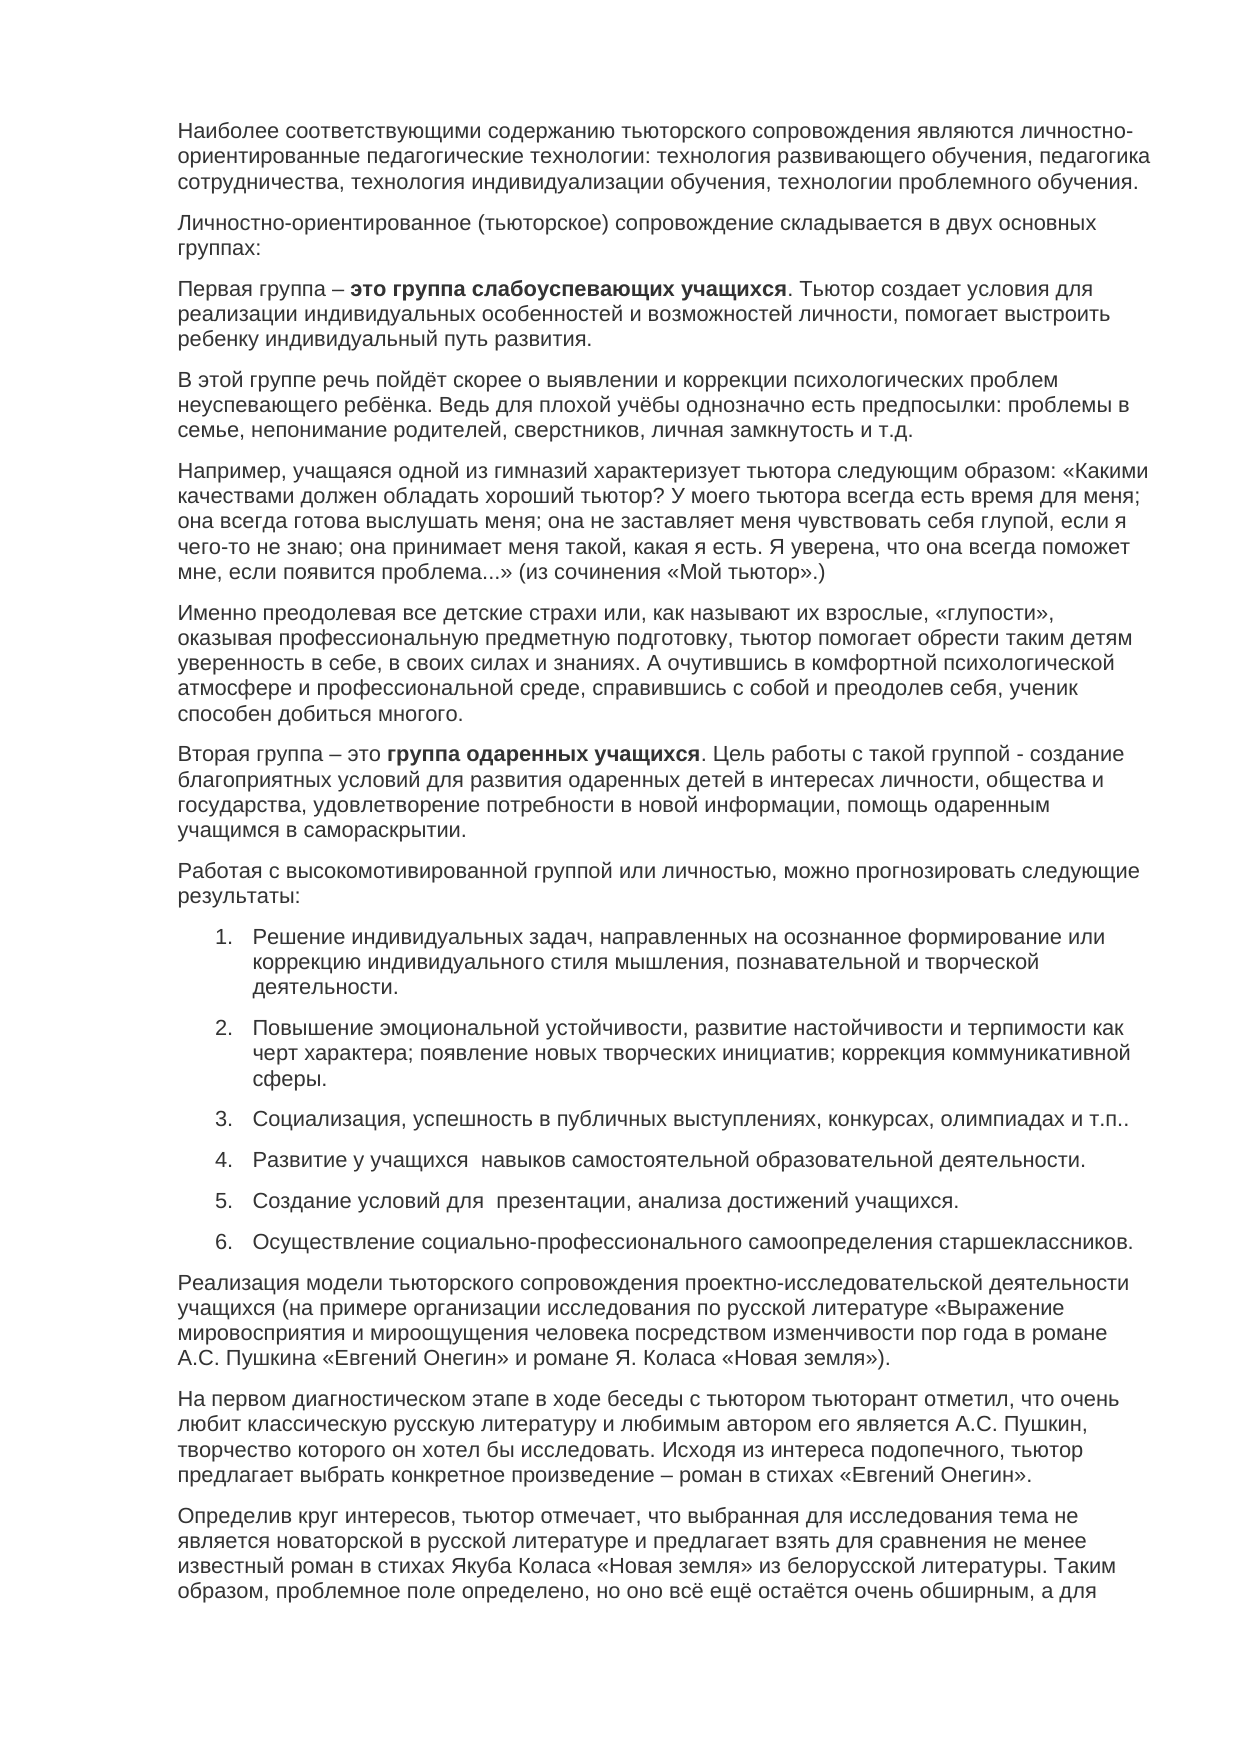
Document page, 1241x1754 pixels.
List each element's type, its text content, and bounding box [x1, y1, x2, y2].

text Личностно-ориентированное (тьюторское) сопровождение складывается в двух основных группах: [177, 209, 1152, 260]
text Вторая группа – это группа одаренных учащихся. Цель работы с такой группой - создание благоприятных условий для развития одаренных детей в интересах личности, общества и государства, удовлетворение потребности в новой информации, помощь одаренным учащимся в самораскрытии. [177, 741, 1152, 842]
text Реализация модели тьюторского сопровождения проектно-исследовательской деятельности учащихся (на примере организации исследования по русской литературе «Выражение мировосприятия и мироощущения человека посредством изменчивости пор года в романе А.С. Пушкина «Евгений Онегин» и романе Я. Коласа «Новая земля»). [177, 1269, 1152, 1370]
list Осуществление социально-профессионального самоопределения старшеклассников. [215, 1229, 1152, 1254]
text Работая с высокомотивированной группой или личностью, можно прогнозировать следующие результаты: [177, 858, 1152, 908]
text В этой группе речь пойдёт скорее о выявлении и коррекции психологических проблем неуспевающего ребёнка. Ведь для плохой учёбы однозначно есть предпосылки: проблемы в семье, непонимание родителей, сверстников, личная замкнутость и т.д. [177, 367, 1152, 442]
list Повышение эмоциональной устойчивости, развитие настойчивости и терпимости как черт характера; появление новых творческих инициатив; коррекция коммуникативной сферы. [215, 1015, 1152, 1091]
text На первом диагностическом этапе в ходе беседы с тьютором тьюторант отметил, что очень любит классическую русскую литературу и любимым автором его является А.С. Пушкин, творчество которого он хотел бы исследовать. Исходя из интереса подопечного, тьютор предлагает выбрать конкретное произведение – роман в стихах «Евгений Онегин». [177, 1386, 1152, 1487]
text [177, 1502, 1152, 1603]
list Развитие у учащихся навыков самостоятельной образовательной деятельности. [215, 1147, 1152, 1172]
list Социализация, успешность в публичных выступлениях, конкурсах, олимпиадах и т.п.. [215, 1106, 1152, 1131]
text Первая группа – это группа слабоуспевающих учащихся. Тьютор создает условия для реализации индивидуальных особенностей и возможностей личности, помогает выстроить ребенку индивидуальный путь развития. [177, 275, 1152, 351]
text Наиболее соответствующими содержанию тьюторского сопровождения являются личностно-ориентированные педагогические технологии: технология развивающего обучения, педагогика сотрудничества, технология индивидуализации обучения, технологии проблемного обучения. [177, 118, 1152, 194]
list Создание условий для презентации, анализа достижений учащихся. [215, 1188, 1152, 1213]
text Именно преодолевая все детские страхи или, как называют их взрослые, «глупости», оказывая профессиональную предметную подготовку, тьютор помогает обрести таким детям уверенность в себе, в своих силах и знаниях. А очутившись в комфортной психологической атмосфере и профессиональной среде, справившись с собой и преодолев себя, ученик способен добиться многого. [177, 599, 1152, 726]
list Решение индивидуальных задач, направленных на осознанное формирование или коррекцию индивидуального стиля мышления, познавательной и творческой деятельности. [215, 924, 1152, 999]
text Например, учащаяся одной из гимназий характеризует тьютора следующим образом: «Какими качествами должен обладать хороший тьютор? У моего тьютора всегда есть время для меня; она всегда готова выслушать меня; она не заставляет меня чувствовать себя глупой, если я чего-то не знаю; она принимает меня такой, какая я есть. Я уверена, что она всегда поможет мне, если появится проблема...» (из сочинения «Мой тьютор».) [177, 458, 1152, 584]
